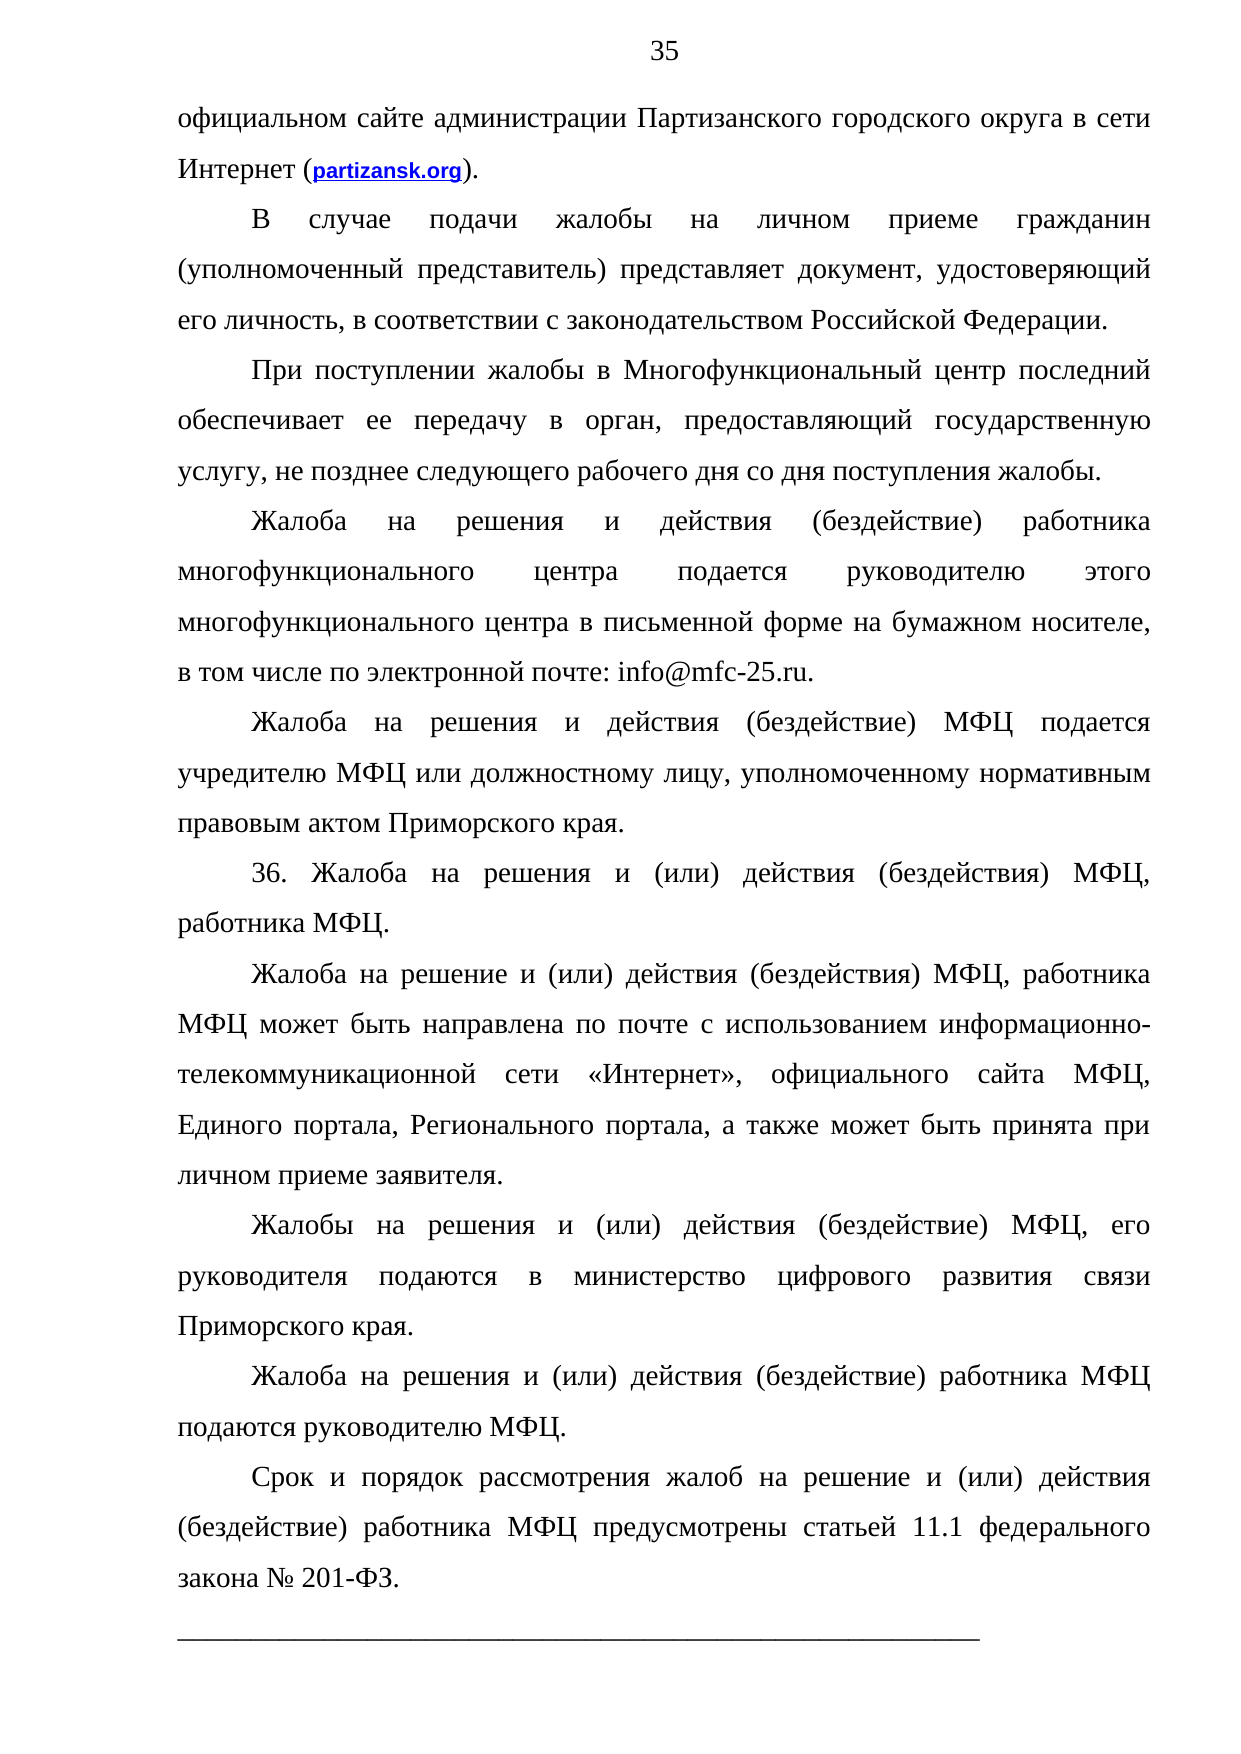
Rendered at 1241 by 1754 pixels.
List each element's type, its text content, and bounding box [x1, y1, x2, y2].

text _______________________________________________________ [177, 1610, 1152, 1643]
text В случае подачи жалобы на личном приеме гражданин (уполномоченный представитель) представляет документ, удостоверяющий его личность, в соответствии с законодательством Российской Федерации. [177, 201, 1152, 335]
text Жалобы на решения и (или) действия (бездействие) МФЦ, его руководителя подаются в министерство цифрового развития связи Приморского края. [177, 1207, 1152, 1342]
text Жалоба на решения и действия (бездействие) работника многофункционального центра подается руководителю этого многофункционального центра в письменной форме на бумажном носителе, в том числе по электронной почте: info@mfc-25.ru. [177, 503, 1152, 688]
text Жалоба на решения и действия (бездействие) МФЦ подается учредителю МФЦ или должностному лицу, уполномоченному нормативным правовым актом Приморского края. [177, 704, 1152, 838]
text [177, 101, 1152, 184]
text Жалоба на решения и (или) действия (бездействие) работника МФЦ подаются руководителю МФЦ. [177, 1358, 1152, 1442]
text Жалоба на решение и (или) действия (бездействия) МФЦ, работника МФЦ может быть направлена по почте с использованием информационно-телекоммуникационной сети «Интернет», официального сайта МФЦ, Единого портала, Регионального портала, а также может быть принята при личном приеме заявителя. [177, 956, 1152, 1191]
text Срок и порядок рассмотрения жалоб на решение и (или) действия (бездействие) работника МФЦ предусмотрены статьей 11.1 федерального закона № 201-ФЗ. [177, 1459, 1152, 1593]
text 36. Жалоба на решения и (или) действия (бездействия) МФЦ, работника МФЦ. [177, 855, 1152, 939]
text При поступлении жалобы в Многофункциональный центр последний обеспечивает ее передачу в орган, предоставляющий государственную услугу, не позднее следующего рабочего дня со дня поступления жалобы. [177, 352, 1152, 486]
